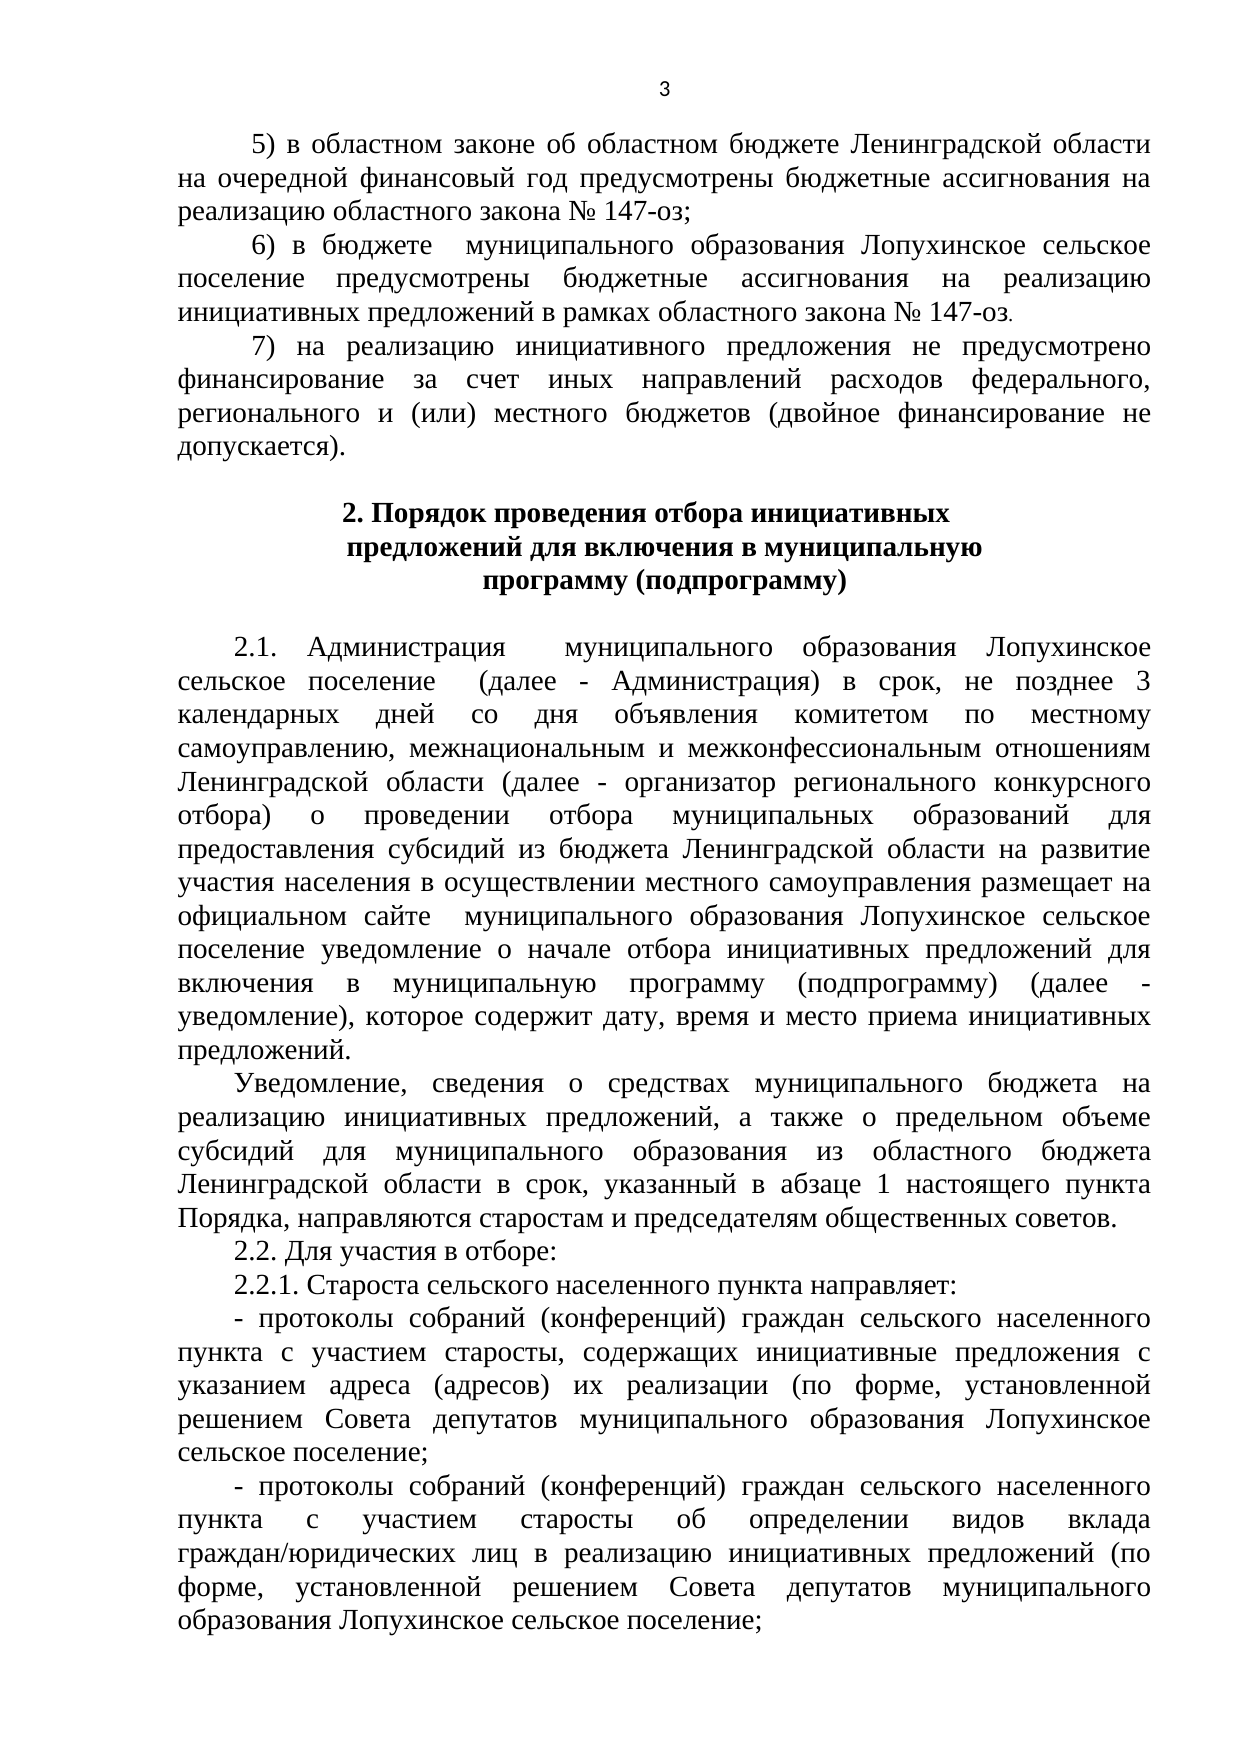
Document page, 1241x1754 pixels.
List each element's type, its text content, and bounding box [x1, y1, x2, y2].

text - протоколы собраний (конференций) граждан сельского населенного пункта с участием старосты об определении видов вклада граждан/юридических лиц в реализацию инициативных предложений (по форме, установленной решением Совета депутатов муниципального образования Лопухинское сельское поселение; [177, 1468, 1152, 1636]
text 2.2.1. Староста сельского населенного пункта направляет: [177, 1267, 1152, 1300]
text 5) в областном законе об областном бюджете Ленинградской области на очередной финансовый год предусмотрены бюджетные ассигнования на реализацию областного закона № 147-оз; [177, 126, 1152, 227]
text 7) на реализацию инициативного предложения не предусмотрено финансирование за счет иных направлений расходов федерального, регионального и (или) местного бюджетов (двойное финансирование не допускается). [177, 328, 1152, 462]
text 2. Порядок проведения отбора инициативных предложений для включения в муниципальную программу (подпрограмму) [252, 495, 1040, 596]
text 6) в бюджете муниципального образования Лопухинское сельское поселение предусмотрены бюджетные ассигнования на реализацию инициативных предложений в рамках областного закона № 147-оз. [177, 227, 1152, 328]
text Уведомление, сведения о средствах муниципального бюджета на реализацию инициативных предложений, а также о предельном объеме субсидий для муниципального образования из областного бюджета Ленинградской области в срок, указанный в абзаце 1 настоящего пункта Порядка, направляются старостам и председателям общественных советов. [177, 1066, 1152, 1233]
text 2.1. Администрация муниципального образования Лопухинское сельское поселение (далее - Администрация) в срок, не позднее 3 календарных дней со дня объявления комитетом по местному самоуправлению, межнациональным и межконфессиональным отношениям Ленинградской области (далее - организатор регионального конкурсного отбора) о проведении отбора муниципальных образований для предоставления субсидий из бюджета Ленинградской области на развитие участия населения в осуществлении местного самоуправления размещает на официальном сайте муниципального образования Лопухинское сельское поселение уведомление о начале отбора инициативных предложений для включения в муниципальную программу (подпрограмму) (далее - уведомление), которое содержит дату, время и место приема инициативных предложений. [177, 629, 1152, 1066]
text 2.2. Для участия в отборе: [177, 1233, 1152, 1267]
text - протоколы собраний (конференций) граждан сельского населенного пункта с участием старосты, содержащих инициативные предложения с указанием адреса (адресов) их реализации (по форме, установленной решением Совета депутатов муниципального образования Лопухинское сельское поселение; [177, 1300, 1152, 1468]
